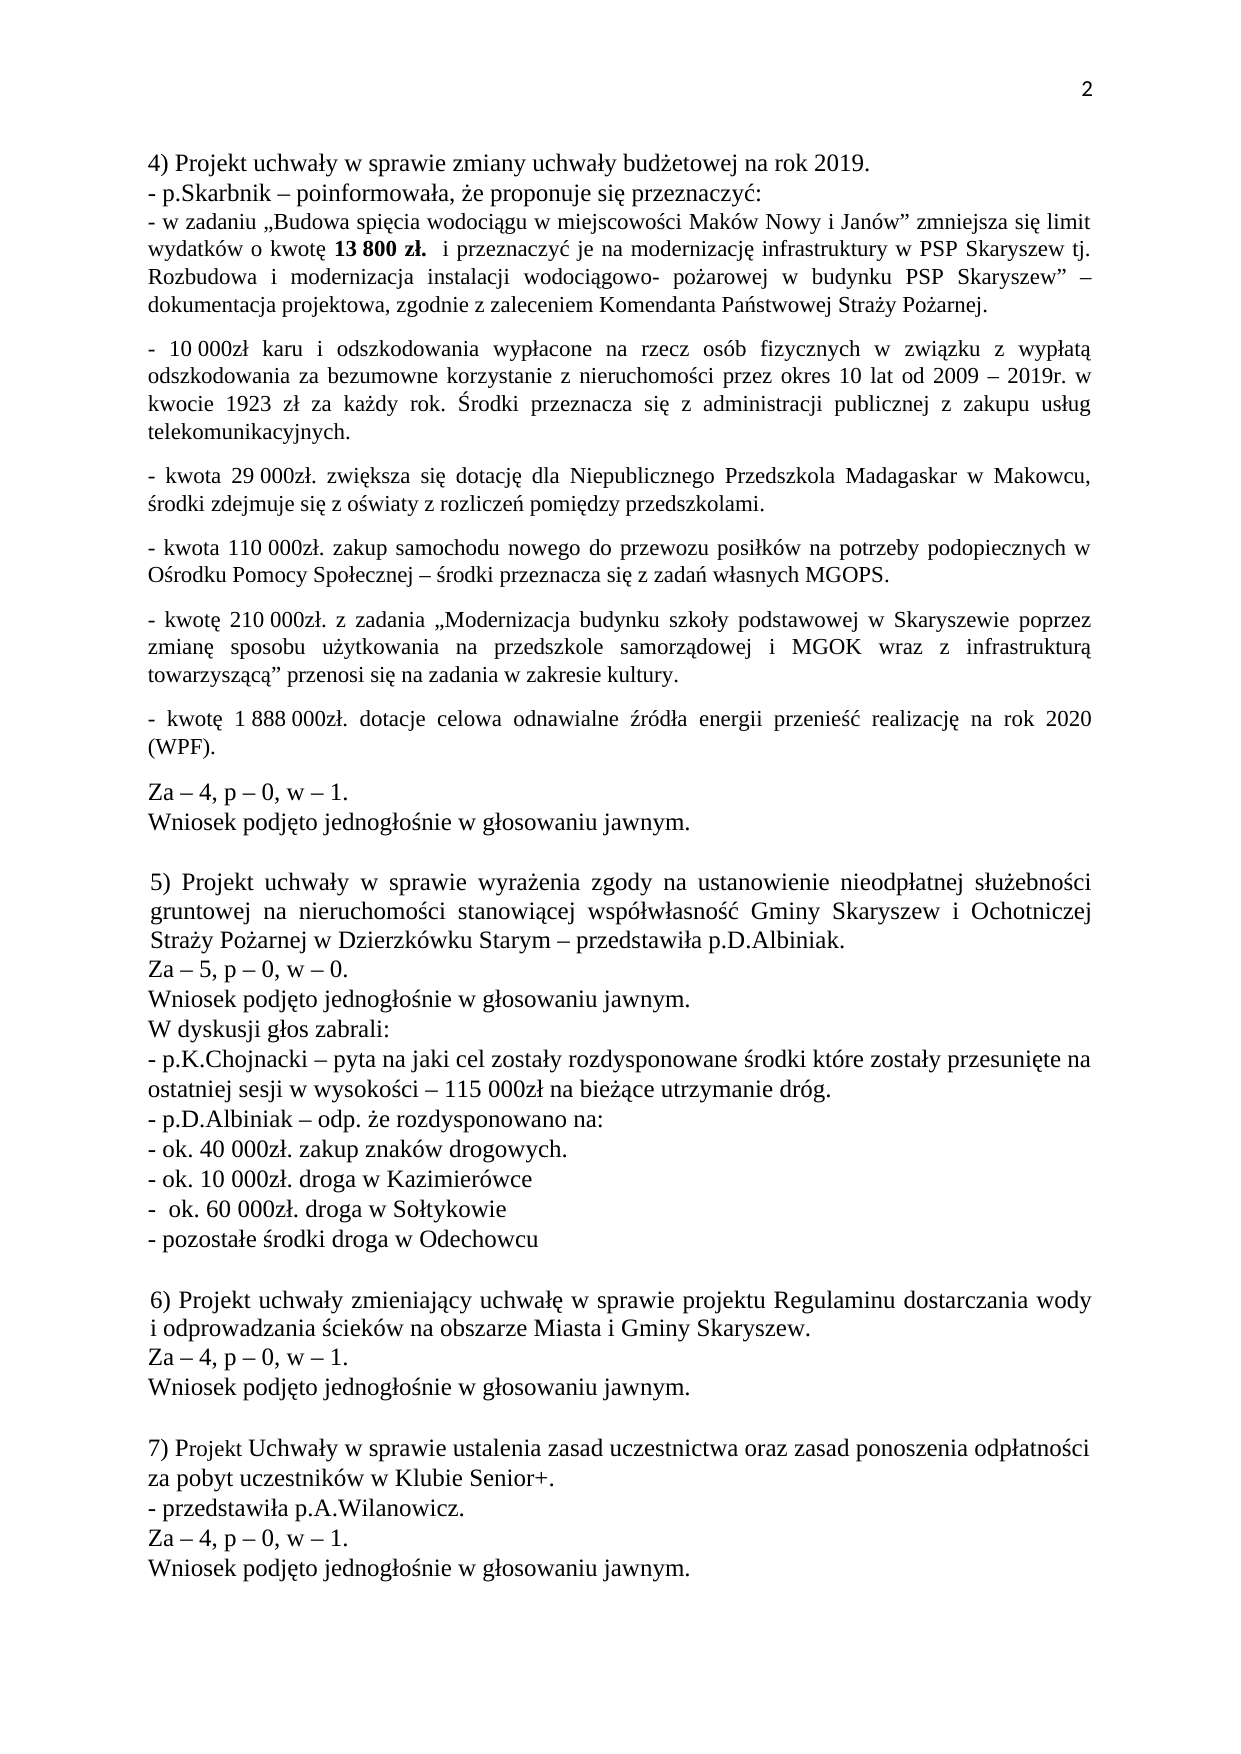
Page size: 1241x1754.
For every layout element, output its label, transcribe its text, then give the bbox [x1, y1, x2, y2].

text - p.D.Albiniak – odp. że rozdysponowano na: [148, 1104, 1093, 1133]
text - ok. 10 000zł. droga w Kazimierówce [148, 1164, 1093, 1193]
text Za – 4, p – 0, w – 1. [148, 1342, 1093, 1371]
text - ok. 40 000zł. zakup znaków drogowych. [148, 1134, 1093, 1163]
text - 10 000zł karu i odszkodowania wypłacone na rzecz osób fizycznych w związku z wypłatą odszkodowania za bezumowne korzystanie z nieruchomości przez okres 10 lat od 2009 – 2019r. w kwocie 1923 zł za każdy rok. Środki przeznacza się z administracji publicznej z zakupu usług telekomunikacyjnych. [148, 335, 1093, 444]
text 5) Projekt uchwały w sprawie wyrażenia zgody na ustanowienie nieodpłatnej służebności gruntowej na nieruchomości stanowiącej współwłasność Gminy Skaryszew i Ochotniczej Straży Pożarnej w Dzierzkówku Starym – przedstawiła p.D.Albiniak. [150, 867, 1093, 954]
text 7) Projekt Uchwały w sprawie ustalenia zasad uczestnictwa oraz zasad ponoszenia odpłatności za pobyt uczestników w Klubie Senior+. [148, 1433, 1093, 1491]
text Za – 5, p – 0, w – 0. [148, 954, 1093, 982]
text - kwotę 1 888 000zł. dotacje celowa odnawialne źródła energii przenieść realizację na rok 2020 (WPF). [148, 705, 1093, 759]
text Za – 4, p – 0, w – 1. [148, 1523, 1093, 1552]
text - kwotę 210 000zł. z zadania „Modernizacja budynku szkoły podstawowej w Skaryszewie poprzez zmianę sposobu użytkowania na przedszkole samorządowej i MGOK wraz z infrastrukturą towarzyszącą” przenosi się na zadania w zakresie kultury. [148, 606, 1093, 687]
text - p.Skarbnik – poinformowała, że proponuje się przeznaczyć: [148, 178, 1093, 206]
text - w zadaniu „Budowa spięcia wodociągu w miejscowości Maków Nowy i Janów” zmniejsza się limit wydatków o kwotę 13 800 zł. i przeznaczyć je na modernizację infrastruktury w PSP Skaryszew tj. Rozbudowa i modernizacja instalacji wodociągowo- pożarowej w budynku PSP Skaryszew” – dokumentacja projektowa, zgodnie z zaleceniem Komendanta Państwowej Straży Pożarnej. [148, 208, 1093, 317]
text Wniosek podjęto jednogłośnie w głosowaniu jawnym. [148, 984, 1093, 1012]
text - kwota 110 000zł. zakup samochodu nowego do przewozu posiłków na potrzeby podopiecznych w Ośrodku Pomocy Społecznej – środki przeznacza się z zadań własnych MGOPS. [148, 534, 1093, 588]
text - pozostałe środki droga w Odechowcu [148, 1224, 1093, 1253]
text W dyskusji głos zabrali: [148, 1014, 1093, 1043]
text 4) Projekt uchwały w sprawie zmiany uchwały budżetowej na rok 2019. [148, 148, 1093, 176]
text - ok. 60 000zł. droga w Sołtykowie [148, 1194, 1093, 1223]
text Wniosek podjęto jednogłośnie w głosowaniu jawnym. [148, 1553, 1093, 1582]
text - przedstawiła p.A.Wilanowicz. [148, 1493, 1093, 1522]
text Wniosek podjęto jednogłośnie w głosowaniu jawnym. [148, 1372, 1093, 1401]
text - kwota 29 000zł. zwiększa się dotację dla Niepublicznego Przedszkola Madagaskar w Makowcu, środki zdejmuje się z oświaty z rozliczeń pomiędzy przedszkolami. [148, 462, 1093, 516]
text Za – 4, p – 0, w – 1. [148, 777, 1093, 806]
text - p.K.Chojnacki – pyta na jaki cel zostały rozdysponowane środki które zostały przesunięte na ostatniej sesji w wysokości – 115 000zł na bieżące utrzymanie dróg. [148, 1044, 1093, 1103]
text Wniosek podjęto jednogłośnie w głosowaniu jawnym. [148, 807, 1093, 836]
text 6) Projekt uchwały zmieniający uchwałę w sprawie projektu Regulaminu dostarczania wody i odprowadzania ścieków na obszarze Miasta i Gminy Skaryszew. [150, 1285, 1093, 1342]
